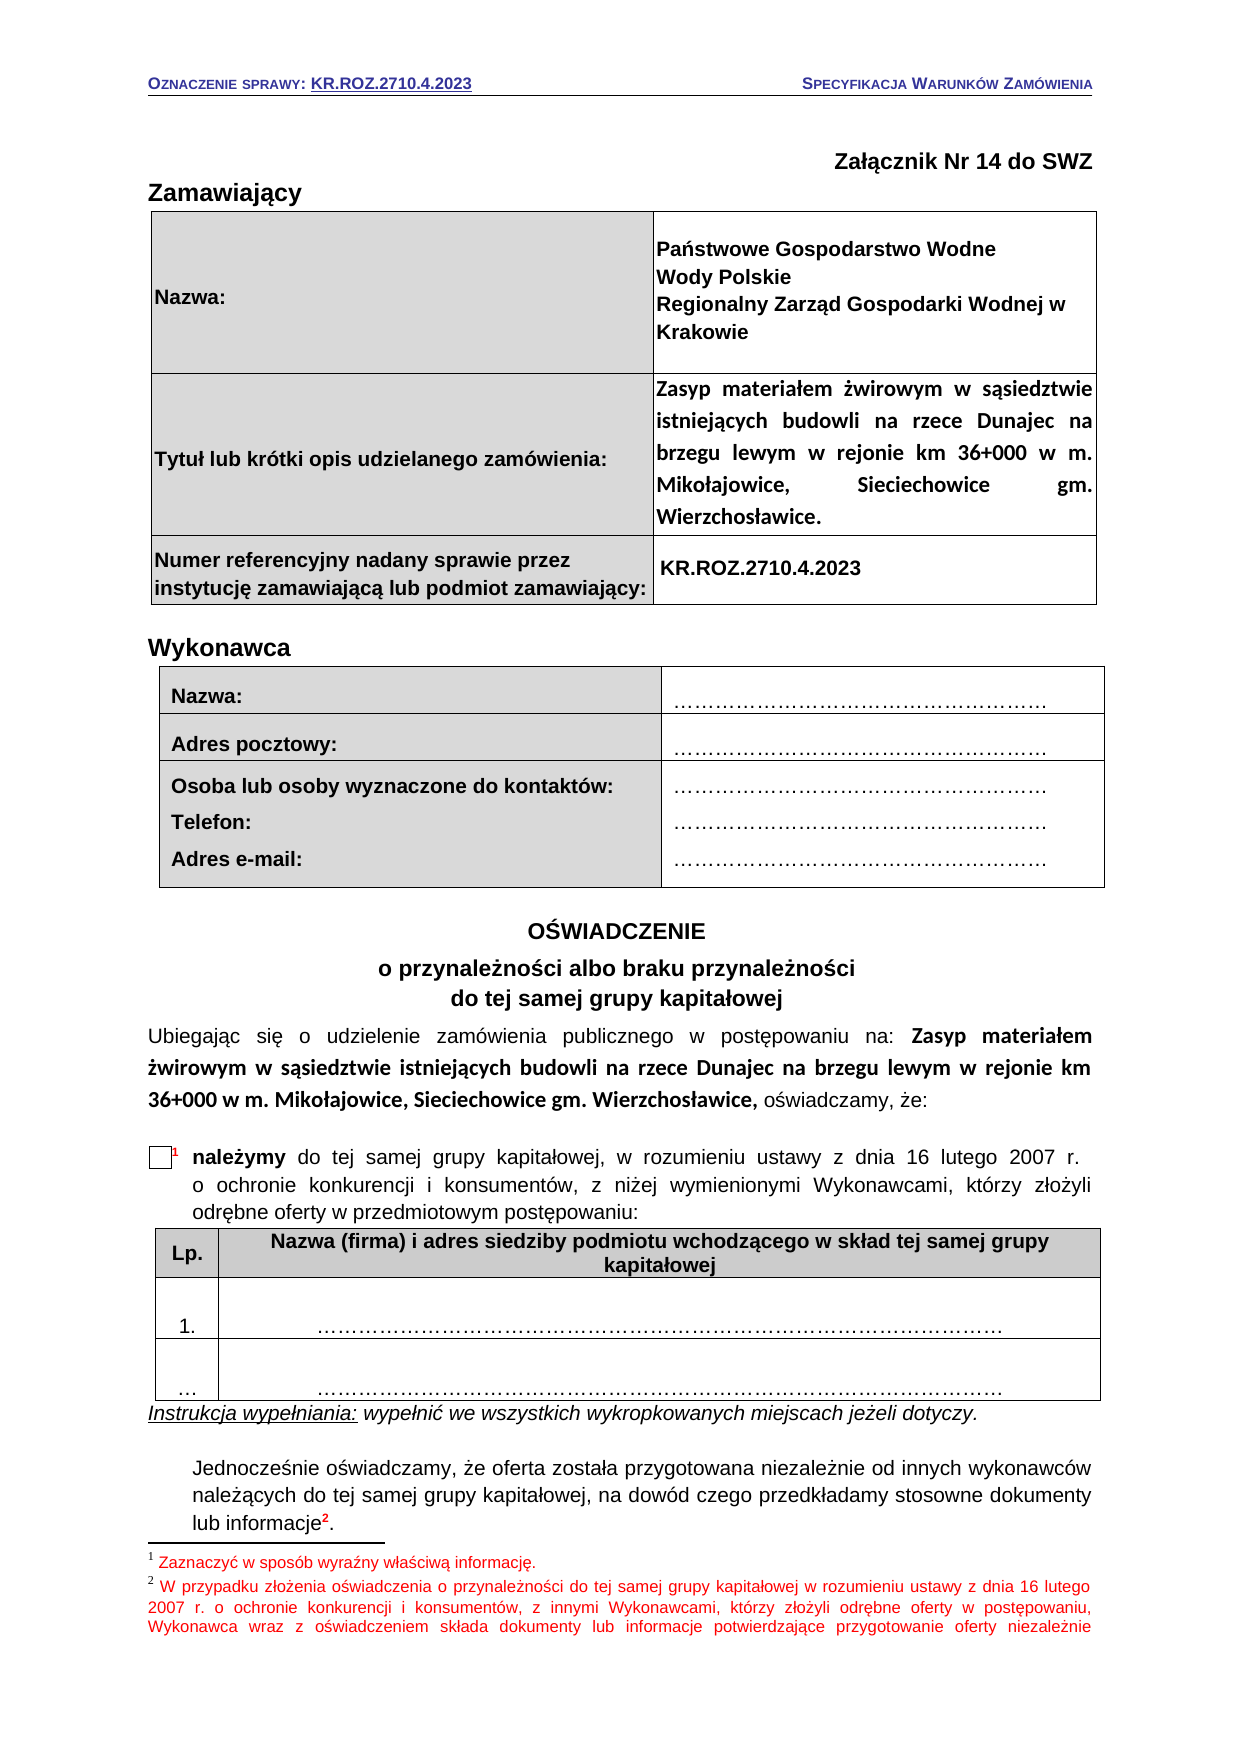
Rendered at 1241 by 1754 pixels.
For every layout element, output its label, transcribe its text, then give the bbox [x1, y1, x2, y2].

table_header Nazwa (firma) i adres siedziby podmiotu wchodzącego w skład tej samej grupy kapitałowej [219, 1229, 1100, 1277]
table_cell ……………………………………………………………………………………… [219, 1339, 1100, 1400]
text OŚWIADCZENIE [148, 918, 1085, 944]
table_cell Osoba lub osoby wyznaczone do kontaktów: Telefon: Adres e-mail: [160, 761, 661, 887]
table_cell Tytuł lub krótki opis udzielanego zamówienia: [152, 374, 653, 535]
table_header ……………………………………………… [662, 667, 1104, 713]
table_cell Adres pocztowy: [160, 714, 661, 760]
table_cell … [156, 1339, 218, 1400]
table_cell 1. [156, 1278, 218, 1338]
text Załącznik Nr 14 do SWZ [148, 148, 1092, 174]
table_cell Zasyp materiałem żwirowym w sąsiedztwie istniejących budowli na rzece Dunajec na brzegu lewym w rejonie km 36+000 w m. Mikołajowice, Sieciechowice gm. Wierzchosławice. [654, 374, 1096, 535]
text Wykonawca [148, 633, 1092, 661]
table_header Nazwa: [152, 212, 653, 373]
text Ubiegając się o udzielenie zamówienia publicznego w postępowaniu na: Zasyp materiałem żwirowym w sąsiedztwie istniejących budowli na rzece Dunajec na brzegu lewym w rejonie km 36+000 w m. Mikołajowice, Sieciechowice gm. Wierzchosławice, oświadczamy, że: [148, 1021, 1092, 1113]
table_cell KR.ROZ.2710.4.2023 [654, 536, 1096, 604]
text Instrukcja wypełniania: wypełnić we wszystkich wykropkowanych miejscach jeżeli dotyczy. [148, 1401, 1092, 1425]
table_header Lp. [156, 1229, 218, 1277]
text należymy do tej samej grupy kapitałowej, w rozumieniu ustawy z dnia 16 lutego 2007 r. o ochronie konkurencji i konsumentów, z niżej wymienionymi Wykonawcami, którzy złożyli odrębne oferty w przedmiotowym postępowaniu: [148, 1145, 1092, 1224]
text o przynależności albo braku przynależności do tej samej grupy kapitałowej [148, 954, 1085, 1011]
table_cell ……………………………………………………………………………………… [219, 1278, 1100, 1338]
table_cell ……………………………………………… ……………………………………………… ……………………………………………… [662, 761, 1104, 887]
text Zamawiający [148, 178, 1092, 207]
table_cell ……………………………………………… [662, 714, 1104, 760]
table_header Państwowe Gospodarstwo Wodne Wody Polskie Regionalny Zarząd Gospodarki Wodnej w Krakowie [654, 212, 1096, 373]
table_cell Numer referencyjny nadany sprawie przez instytucję zamawiającą lub podmiot zamawiający: [152, 536, 653, 604]
table_header Nazwa: [160, 667, 661, 713]
text Jednocześnie oświadczamy, że oferta została przygotowana niezależnie od innych wykonawców należących do tej samej grupy kapitałowej, na dowód czego przedkładamy stosowne dokumenty lub informacje. [192, 1456, 1092, 1535]
